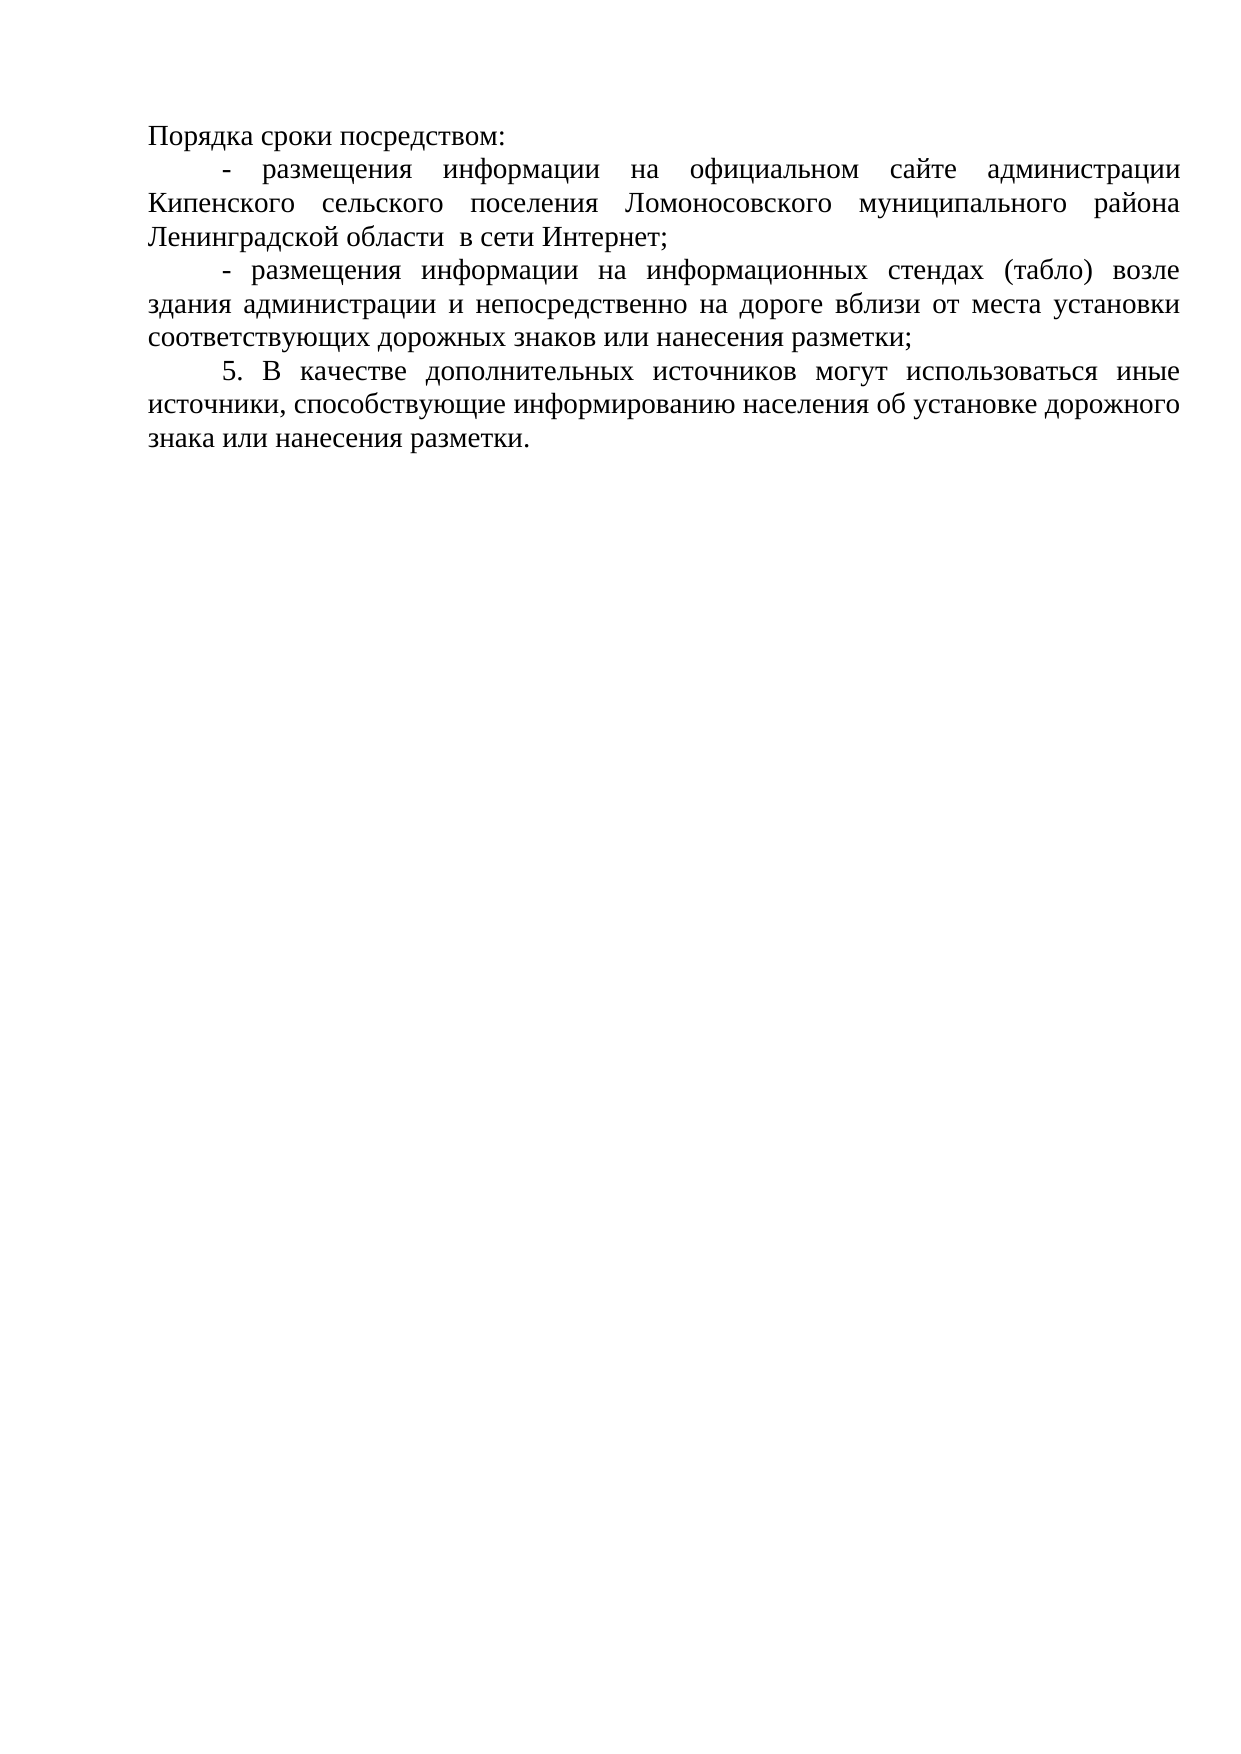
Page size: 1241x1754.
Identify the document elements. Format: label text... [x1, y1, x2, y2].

text - размещения информации на официальном сайте администрации Кипенского сельского поселения Ломоносовского муниципального района Ленинградской области в сети Интернет; [148, 152, 1181, 252]
text - размещения информации на информационных стендах (табло) возле здания администрации и непосредственно на дороге вблизи от места установки соответствующих дорожных знаков или нанесения разметки; [148, 252, 1181, 353]
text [148, 118, 1181, 152]
text 5. В качестве дополнительных источников могут использоваться иные источники, способствующие информированию населения об установке дорожного знака или нанесения разметки. [148, 353, 1181, 453]
